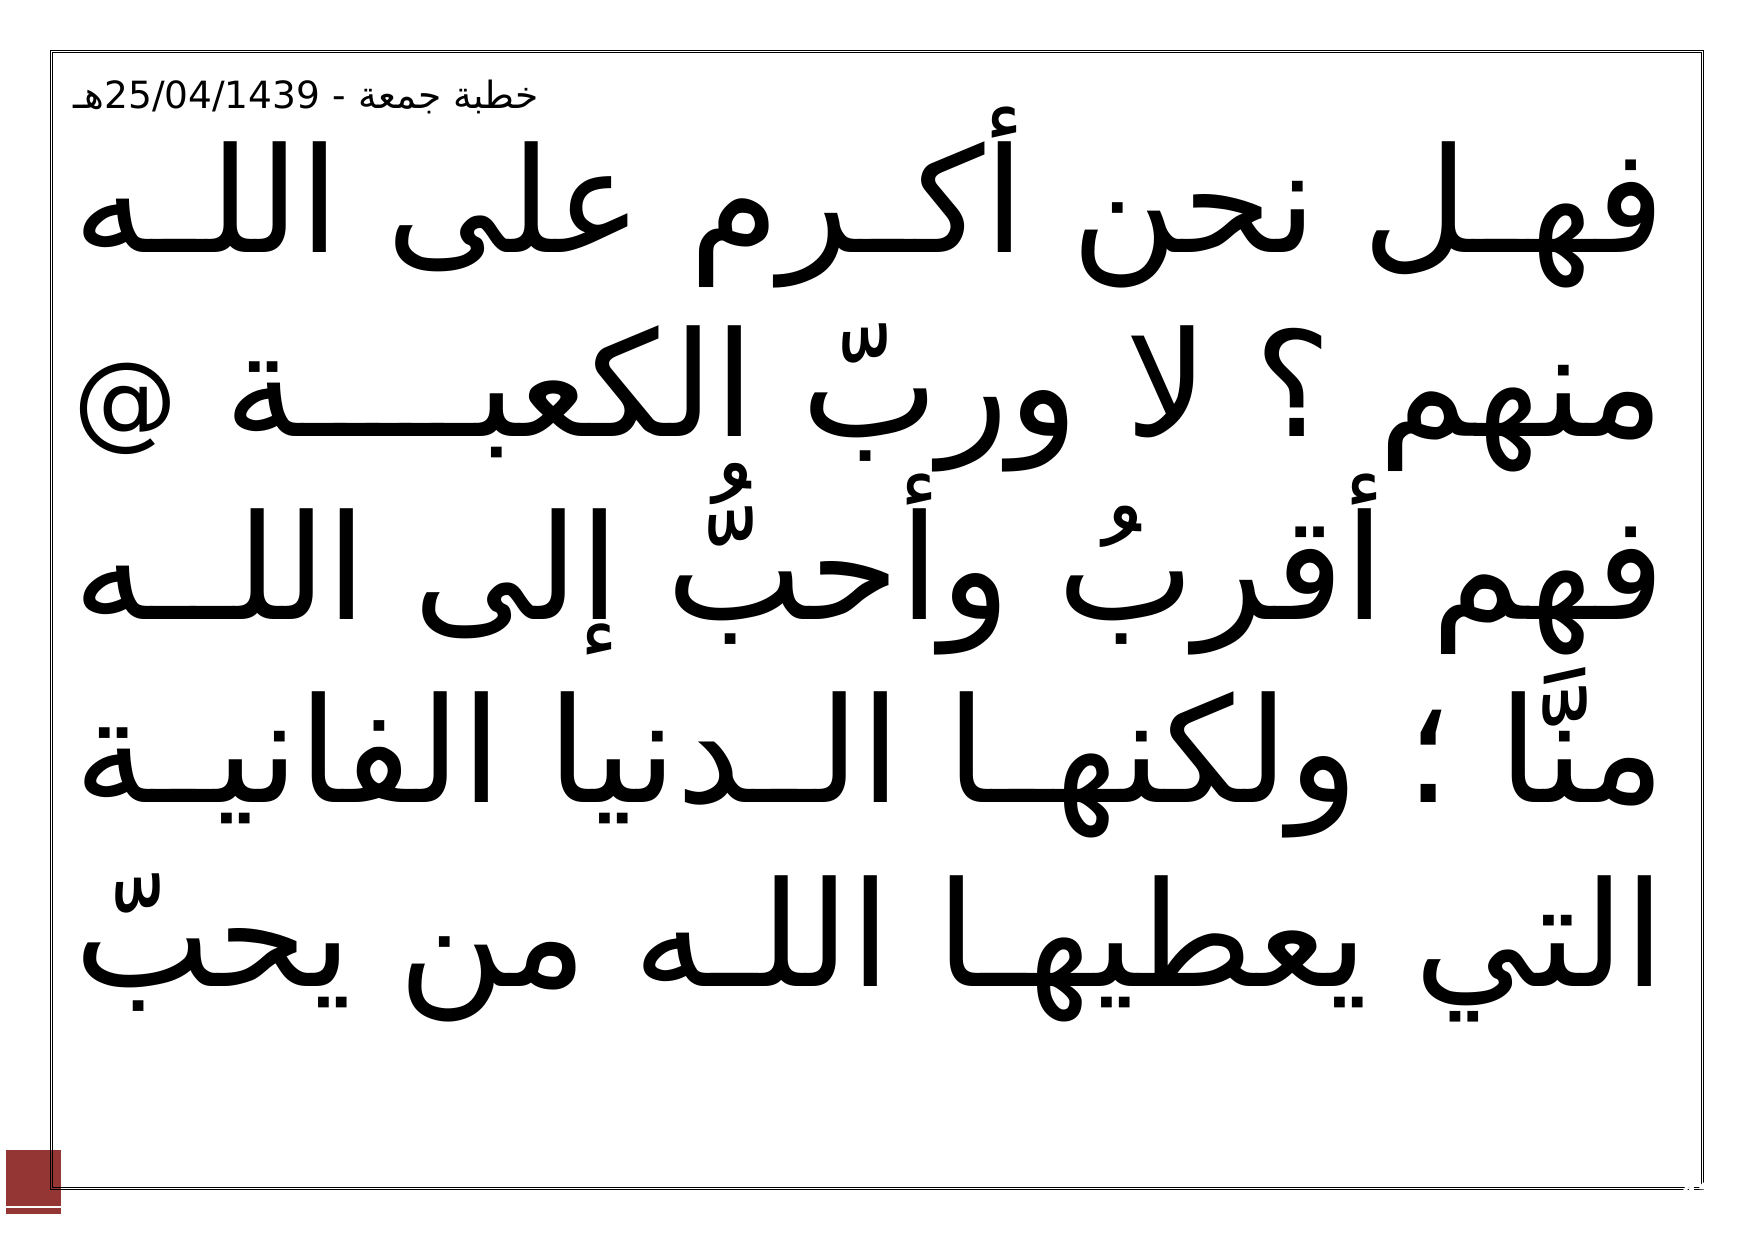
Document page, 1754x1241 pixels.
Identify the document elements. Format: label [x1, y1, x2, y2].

text [74, 117, 1665, 1021]
